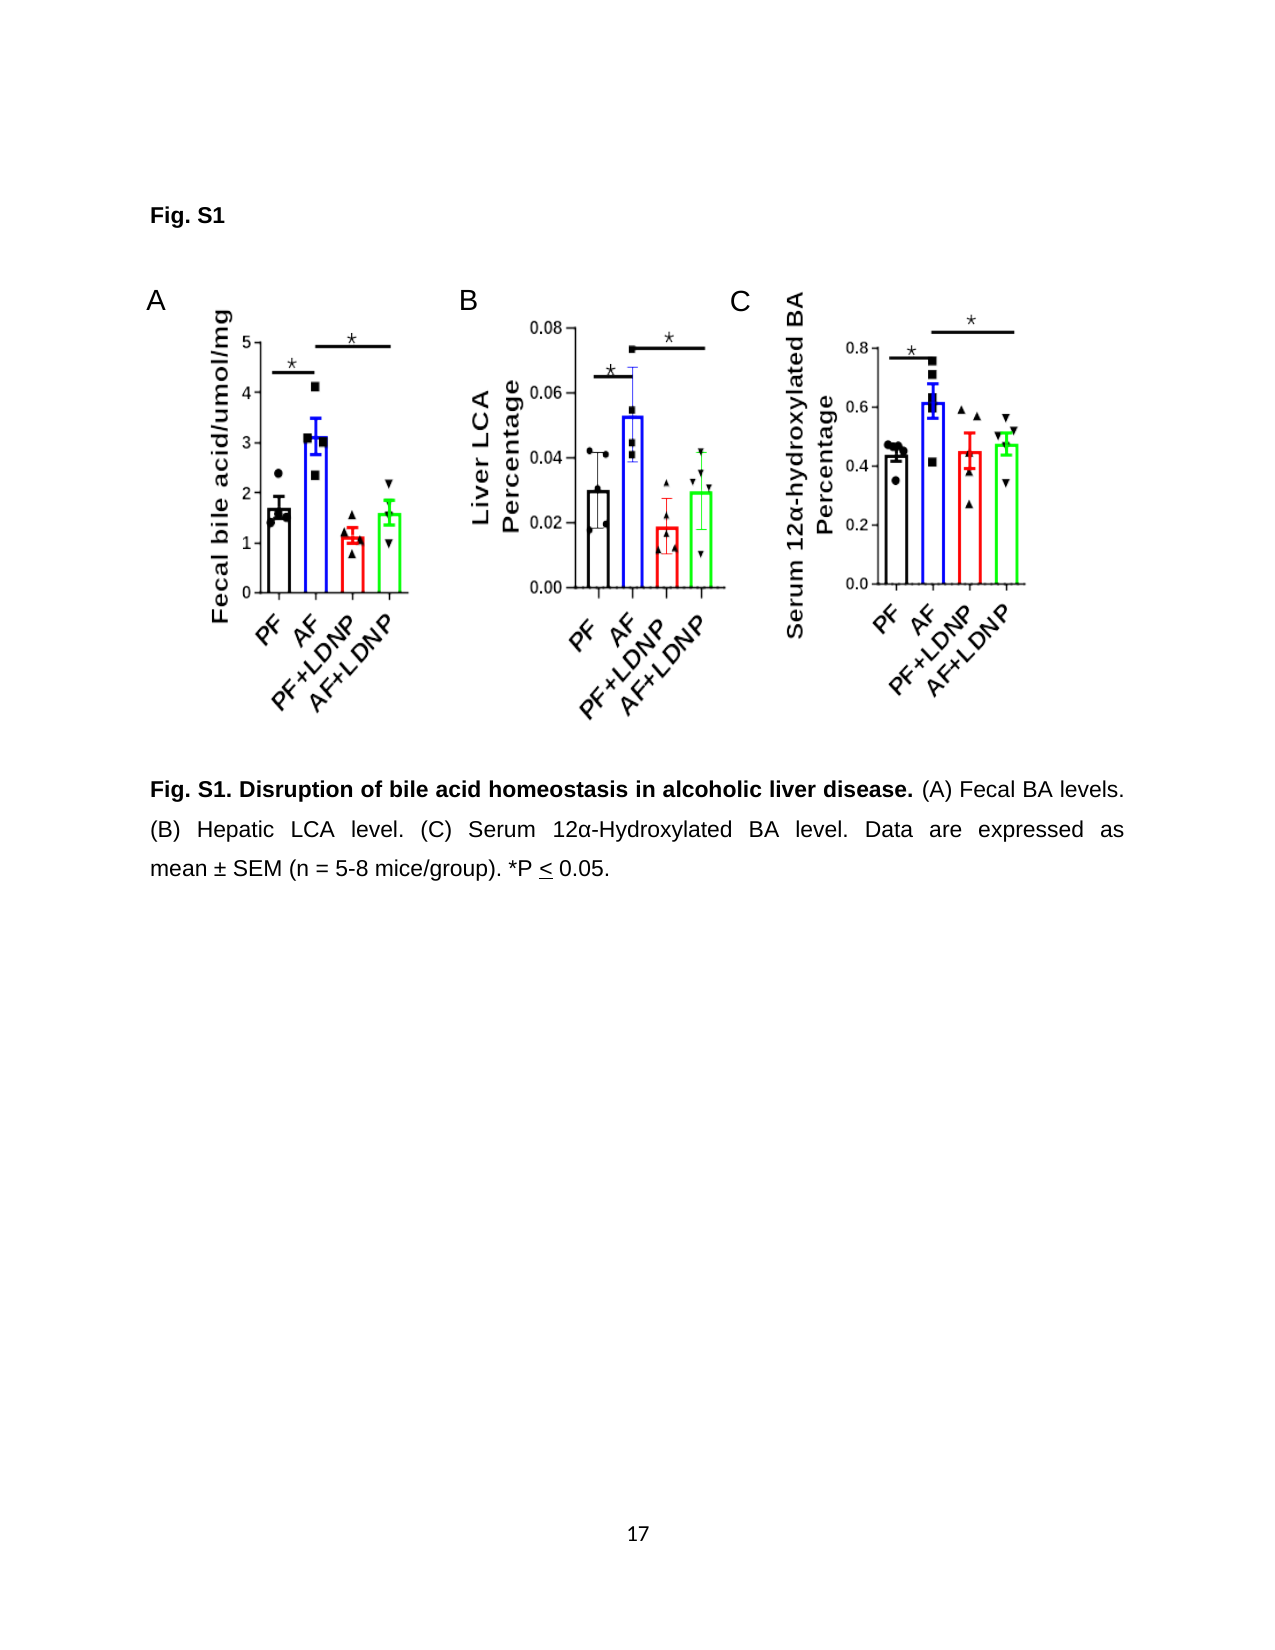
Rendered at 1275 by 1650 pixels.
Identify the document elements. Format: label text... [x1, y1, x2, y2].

text Fig. S1 [150, 202, 1125, 228]
text Fig. S1. Disruption of bile acid homeostasis in alcoholic liver disease. (A) Fecal BA levels. (B) Hepatic LCA level. (C) Serum 12α-Hydroxylated BA level. Data are expressed as mean ± SEM (n = 5-8 mice/group). *P < 0.05. [150, 776, 1125, 882]
